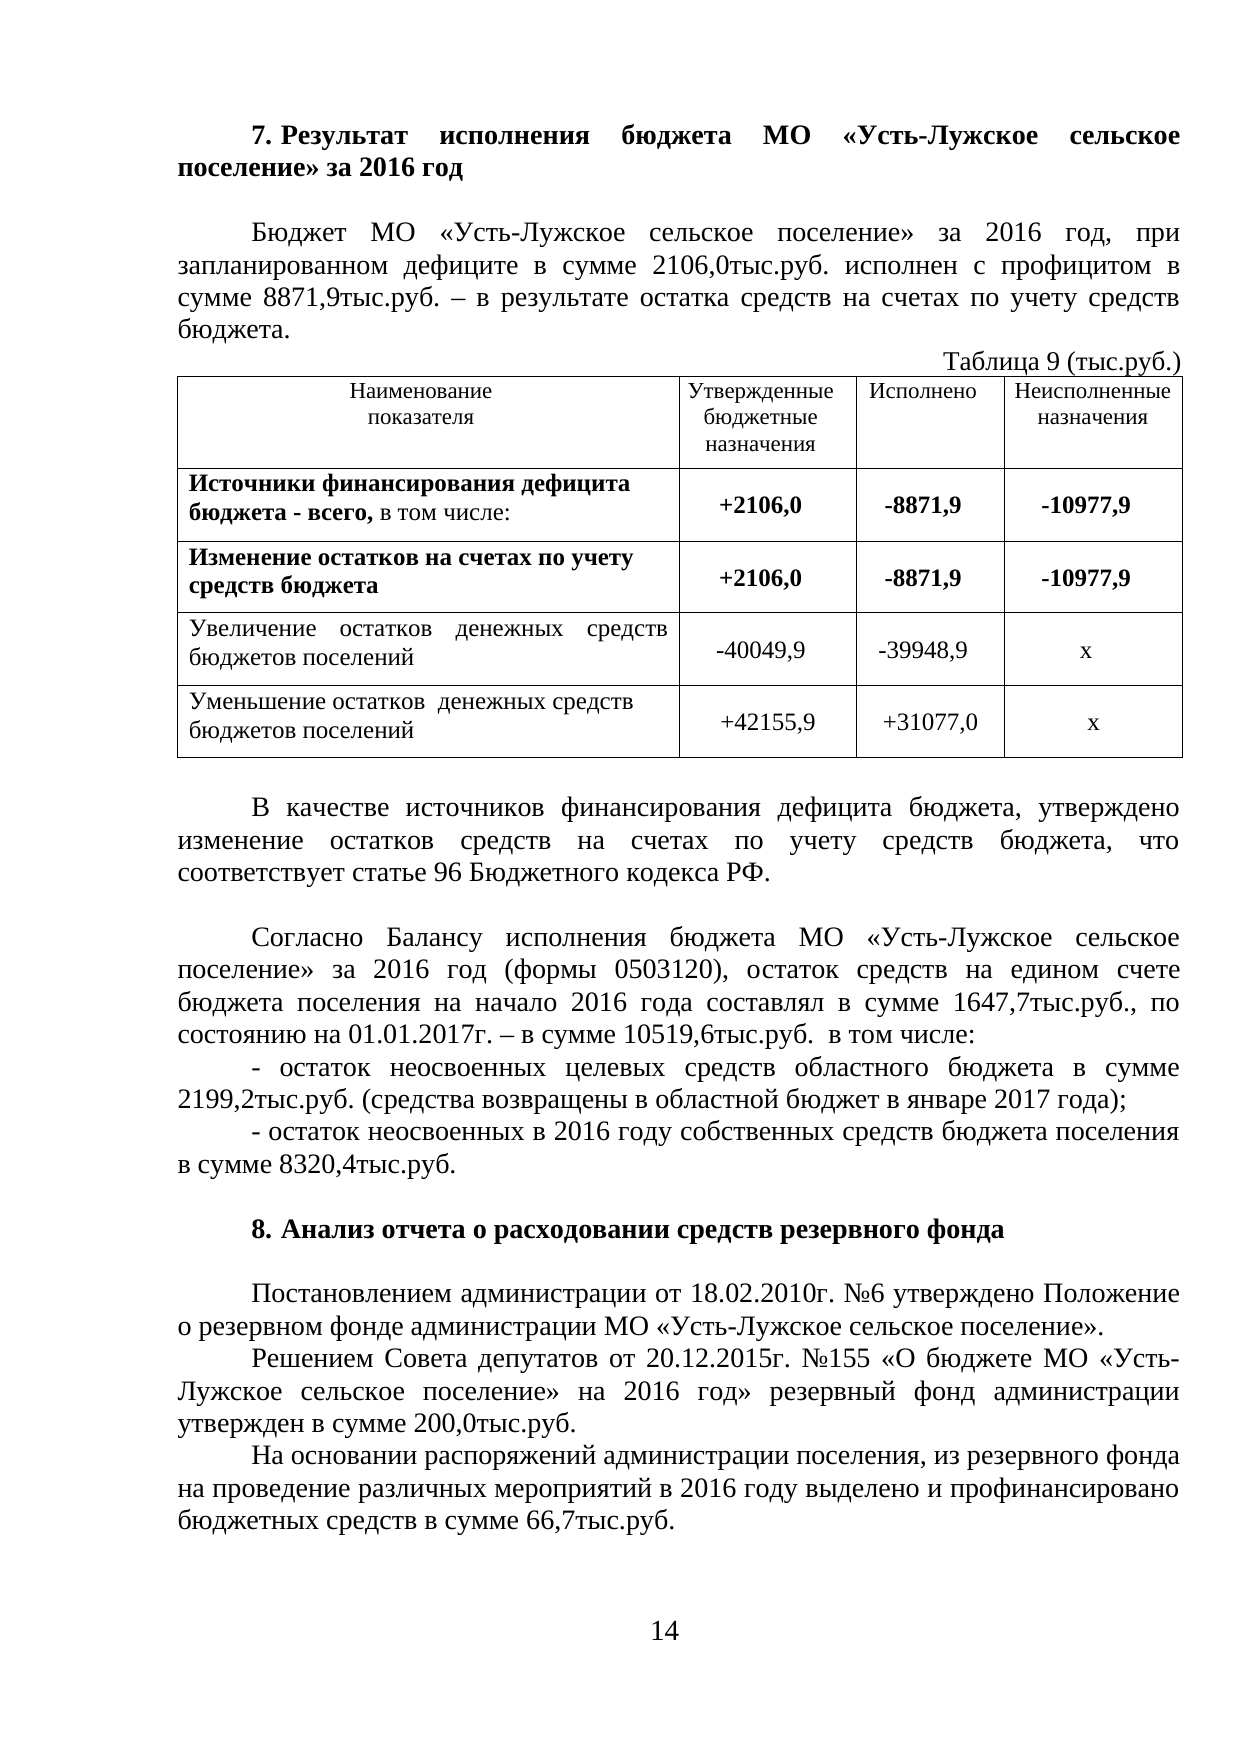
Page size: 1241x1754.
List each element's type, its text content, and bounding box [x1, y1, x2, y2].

text Постановлением администрации от 18.02.2010г. №6 утверждено Положение о резервном фонде администрации МО «Усть-Лужское сельское поселение». [177, 1276, 1181, 1341]
table_cell Источники финансирования дефицита бюджета - всего, в том числе: [178, 469, 679, 541]
table_cell -8871,9 [857, 542, 1004, 612]
table_cell +2106,0 [680, 469, 856, 541]
table_cell х [1005, 686, 1182, 757]
table_header Неисполненные назначения [1005, 377, 1182, 467]
table_cell +31077,0 [857, 686, 1004, 757]
table_cell Увеличение остатков денежных средств бюджетов поселений [178, 613, 679, 685]
text Таблица 9 (тыс.руб.) [177, 345, 1181, 376]
table_cell -8871,9 [857, 469, 1004, 541]
table_cell -39948,9 [857, 613, 1004, 685]
table_cell Уменьшение остатков денежных средств бюджетов поселений [178, 686, 679, 757]
table_cell +42155,9 [680, 686, 856, 757]
table_cell -10977,9 [1005, 542, 1182, 612]
table_cell Изменение остатков на счетах по учету средств бюджета [178, 542, 679, 612]
list Анализ отчета о расходовании средств резервного фонда [177, 1212, 1181, 1244]
text Бюджет МО «Усть-Лужское сельское поселение» за 2016 год, при запланированном дефиците в сумме 2106,0тыс.руб. исполнен с профицитом в сумме 8871,9тыс.руб. – в результате остатка средств на счетах по учету средств бюджета. [177, 215, 1181, 345]
table_cell -10977,9 [1005, 469, 1182, 541]
table_header Наименование показателя [178, 377, 679, 467]
table_header Исполнено [857, 377, 1004, 467]
table_header Утвержденные бюджетные назначения [680, 377, 856, 467]
list Результат исполнения бюджета МО «Усть-Лужское сельское поселение» за 2016 год [177, 118, 1181, 183]
text - остаток неосвоенных в 2016 году собственных средств бюджета поселения в сумме 8320,4тыс.руб. [177, 1114, 1181, 1179]
text На основании распоряжений администрации поселения, из резервного фонда на проведение различных мероприятий в 2016 году выделено и профинансировано бюджетных средств в сумме 66,7тыс.руб. [177, 1438, 1181, 1536]
text Решением Совета депутатов от 20.12.2015г. №155 «О бюджете МО «Усть-Лужское сельское поселение» на 2016 год» резервный фонд администрации утвержден в сумме 200,0тыс.руб. [177, 1341, 1181, 1438]
table_cell х [1005, 613, 1182, 685]
table_cell +2106,0 [680, 542, 856, 612]
text Согласно Балансу исполнения бюджета МО «Усть-Лужское сельское поселение» за 2016 год (формы 0503120), остаток средств на едином счете бюджета поселения на начало 2016 года составлял в сумме 1647,7тыс.руб., по состоянию на 01.01.2017г. – в сумме 10519,6тыс.руб. в том числе: [177, 920, 1181, 1050]
text В качестве источников финансирования дефицита бюджета, утверждено изменение остатков средств на счетах по учету средств бюджета, что соответствует статье 96 Бюджетного кодекса РФ. [177, 791, 1181, 888]
text - остаток неосвоенных целевых средств областного бюджета в сумме 2199,2тыс.руб. (средства возвращены в областной бюджет в январе 2017 года); [177, 1050, 1181, 1114]
table_cell -40049,9 [680, 613, 856, 685]
